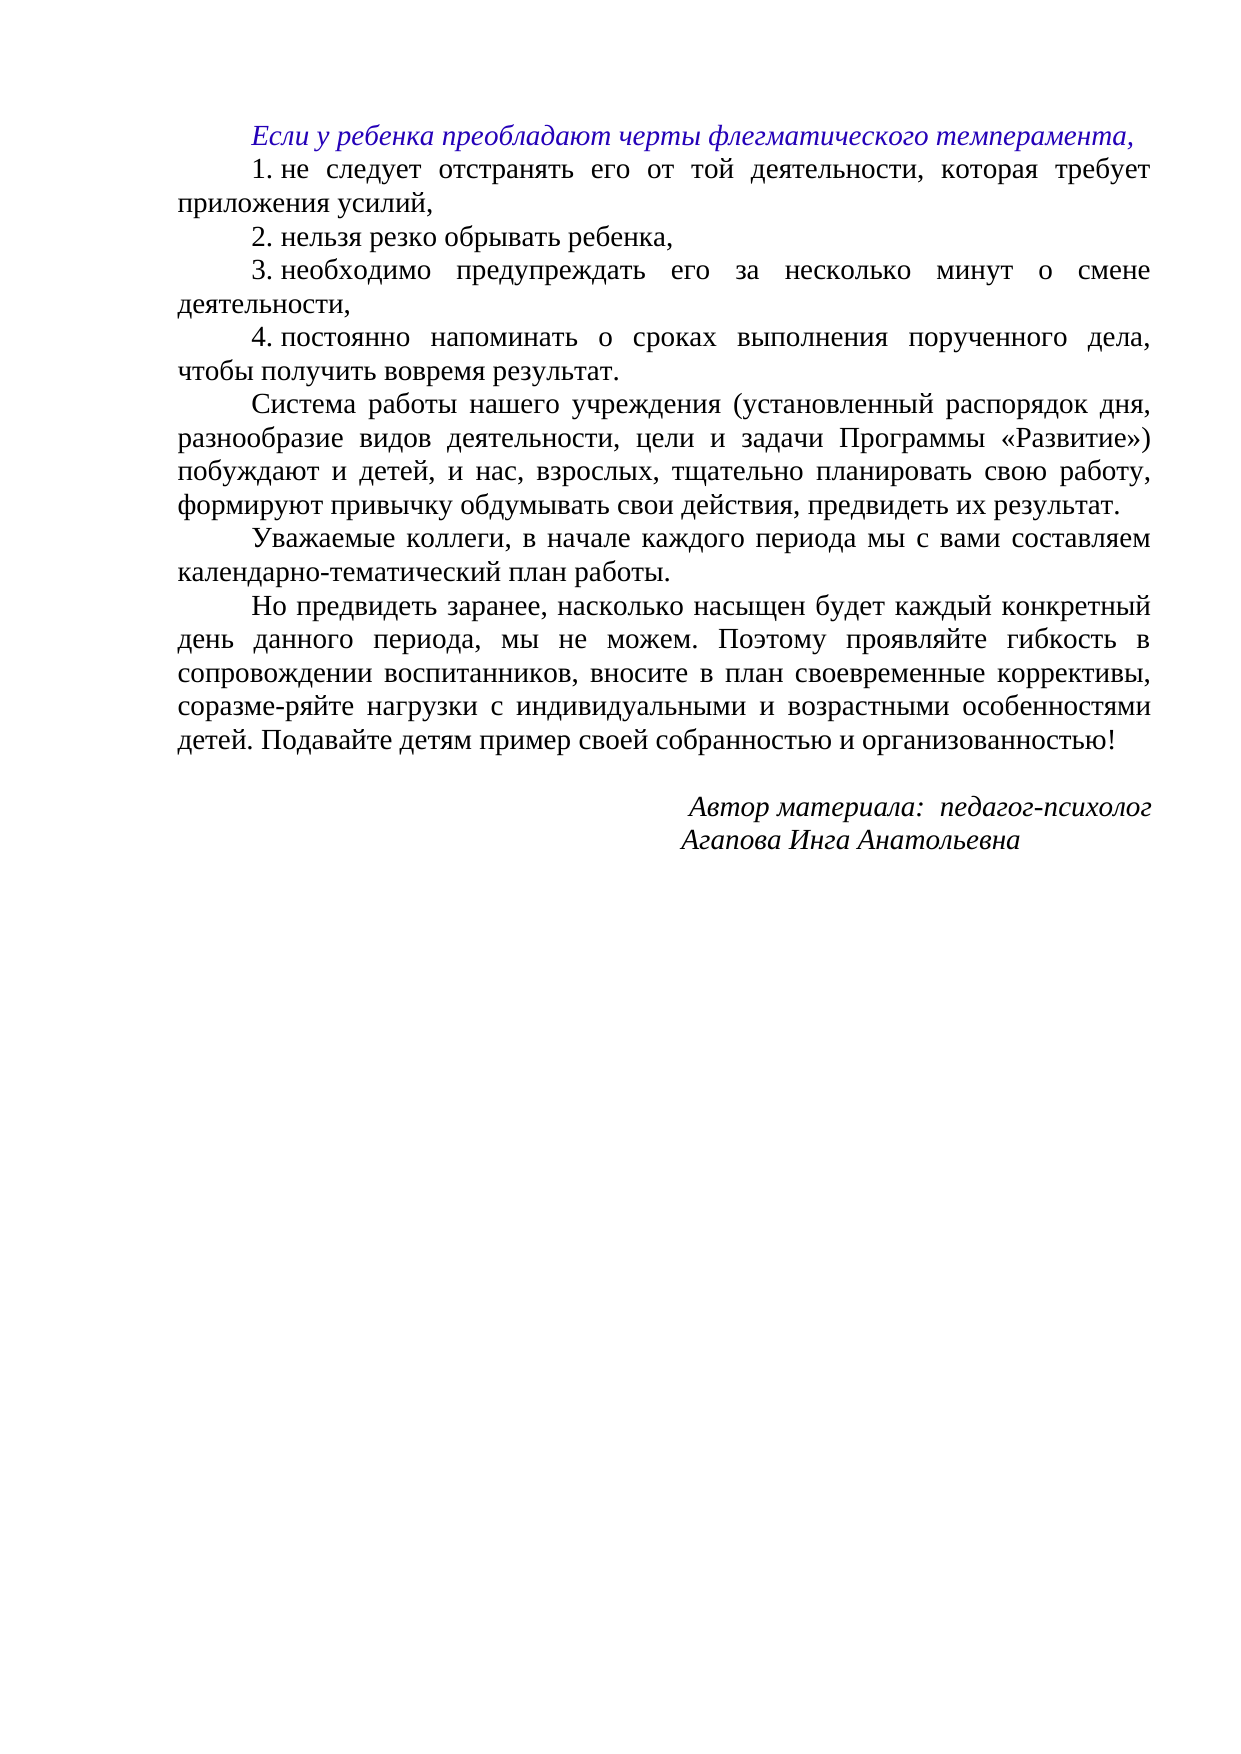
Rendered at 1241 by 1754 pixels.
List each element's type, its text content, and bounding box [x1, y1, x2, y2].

list не следует отстранять его от той деятельности, которая требует приложения усилий, [177, 152, 1152, 219]
text Но предвидеть заранее, насколько насыщен будет каждый конкретный день данного периода, мы не можем. Поэтому проявляйте гибкость в сопровождении воспитанников, вносите в план своевременные коррективы, соразме-ряйте нагрузки с индивидуальными и возрастными особенностями детей. Подавайте детям пример своей собранностью и организованностью! [177, 588, 1152, 755]
text Автор материала: педагог-психолог [177, 789, 1152, 822]
list нельзя резко обрывать ребенка, [177, 219, 1152, 252]
list необходимо предупреждать его за несколько минут о смене деятельности, [177, 252, 1152, 319]
text Уважаемые коллеги, в начале каждого периода мы с вами составляем календарно-тематический план работы. [177, 521, 1152, 588]
text Система работы нашего учреждения (установленный распорядок дня, разнообразие видов деятельности, цели и задачи Программы «Развитие») побуждают и детей, и нас, взрослых, тщательно планировать свою работу, формируют привычку обдумывать свои действия, предвидеть их результат. [177, 386, 1152, 521]
list постоянно напоминать о сроках выполнения порученного дела, чтобы получить вовремя результат. [177, 319, 1152, 386]
text Если у ребенка преобладают черты флегматического темперамента, [177, 118, 1152, 152]
text Агапова Инга Анатольевна [177, 822, 1152, 856]
